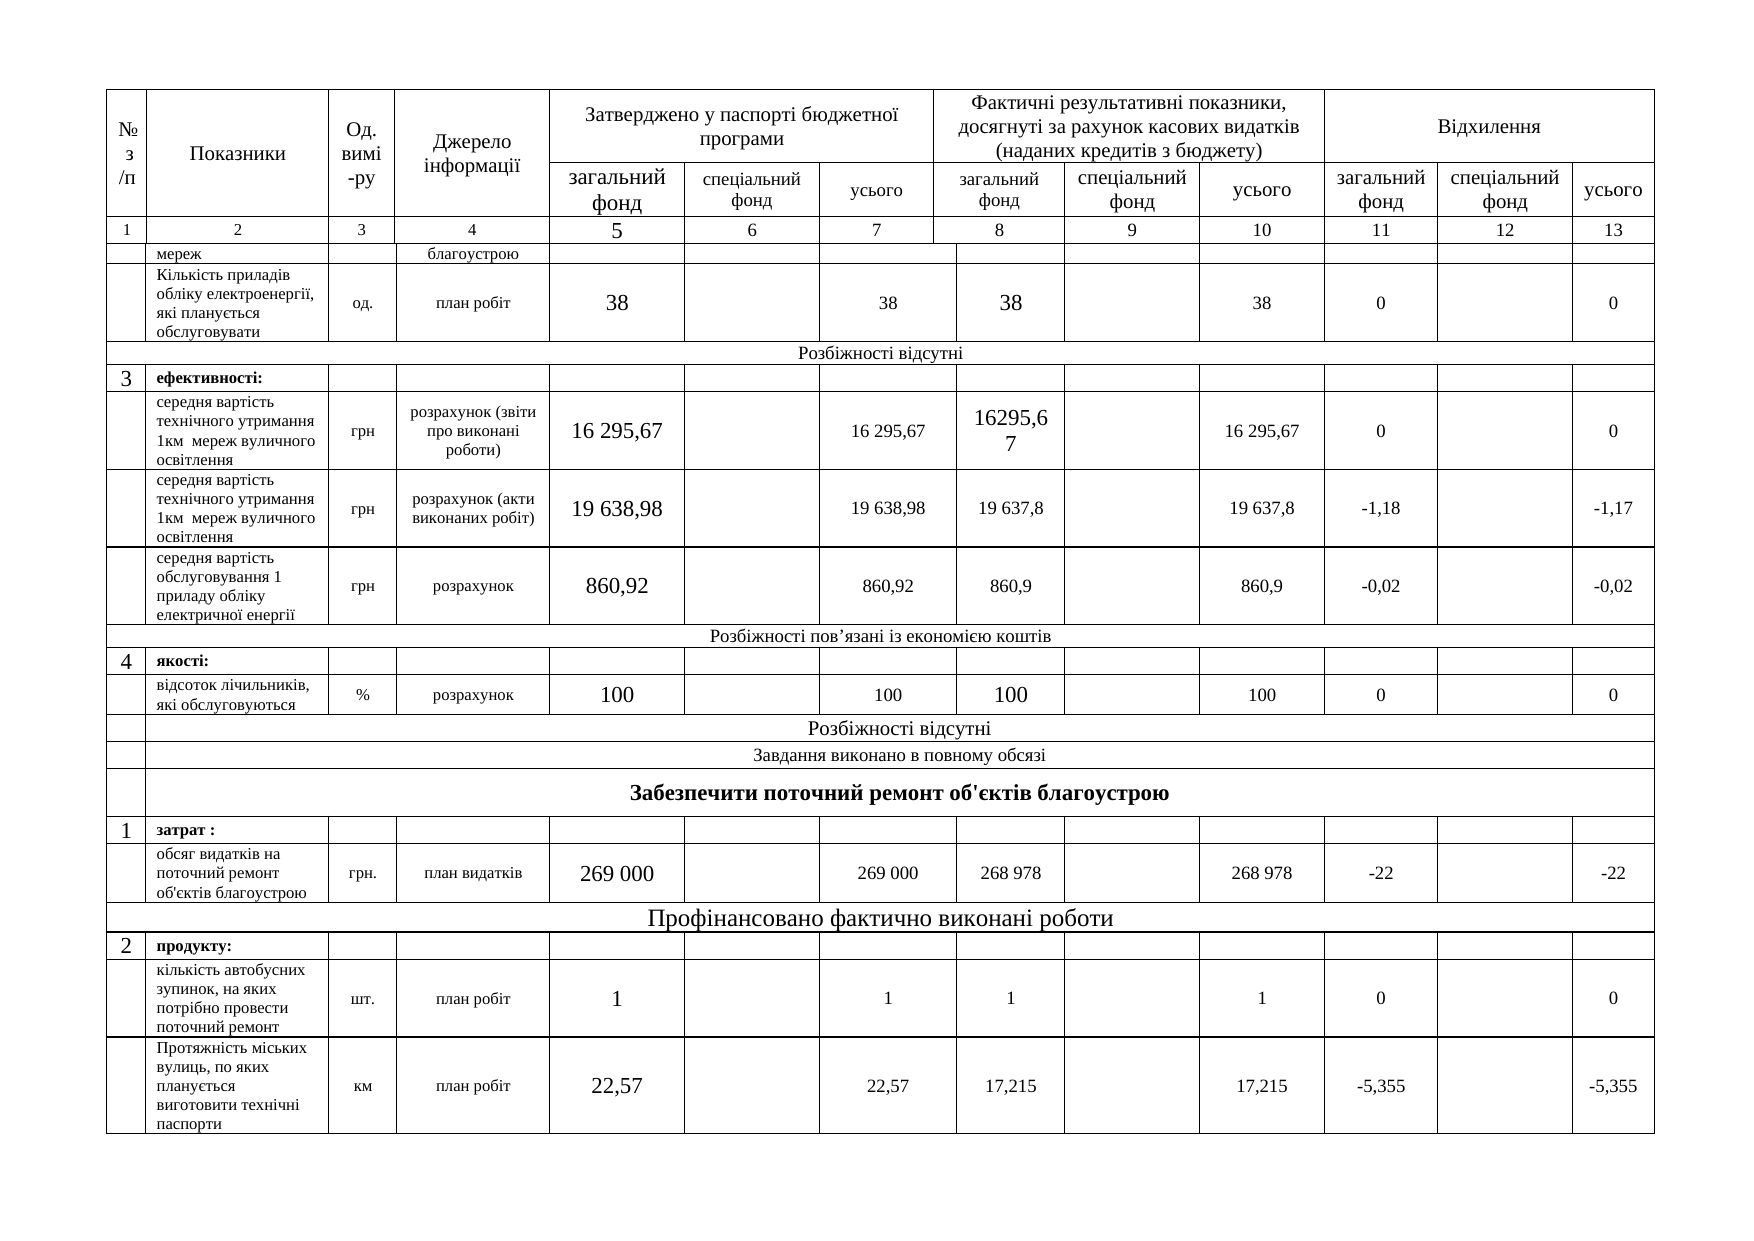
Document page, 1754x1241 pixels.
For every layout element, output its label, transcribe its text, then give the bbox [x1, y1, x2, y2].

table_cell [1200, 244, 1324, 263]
table_cell усього [1200, 163, 1324, 216]
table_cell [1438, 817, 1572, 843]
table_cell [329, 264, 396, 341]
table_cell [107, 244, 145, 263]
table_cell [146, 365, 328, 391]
table_header № з/п [107, 90, 146, 216]
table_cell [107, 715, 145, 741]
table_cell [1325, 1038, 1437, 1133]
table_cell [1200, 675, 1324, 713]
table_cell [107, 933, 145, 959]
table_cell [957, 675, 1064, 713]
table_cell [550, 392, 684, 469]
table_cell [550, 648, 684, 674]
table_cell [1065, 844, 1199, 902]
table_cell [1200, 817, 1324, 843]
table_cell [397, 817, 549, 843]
table_cell спеціальний фонд [685, 163, 819, 216]
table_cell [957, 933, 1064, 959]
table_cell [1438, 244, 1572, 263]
table_cell 2 [147, 217, 328, 243]
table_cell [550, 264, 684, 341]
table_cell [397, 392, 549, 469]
table_header Фактичні результативні показники, досягнуті за рахунок касових видатків (наданих кредитів з бюджету) [934, 90, 1324, 162]
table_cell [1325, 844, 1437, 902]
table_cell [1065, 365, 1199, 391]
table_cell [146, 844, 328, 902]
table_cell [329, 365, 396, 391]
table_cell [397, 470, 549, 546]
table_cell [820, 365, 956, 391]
table_cell 13 [1573, 217, 1654, 243]
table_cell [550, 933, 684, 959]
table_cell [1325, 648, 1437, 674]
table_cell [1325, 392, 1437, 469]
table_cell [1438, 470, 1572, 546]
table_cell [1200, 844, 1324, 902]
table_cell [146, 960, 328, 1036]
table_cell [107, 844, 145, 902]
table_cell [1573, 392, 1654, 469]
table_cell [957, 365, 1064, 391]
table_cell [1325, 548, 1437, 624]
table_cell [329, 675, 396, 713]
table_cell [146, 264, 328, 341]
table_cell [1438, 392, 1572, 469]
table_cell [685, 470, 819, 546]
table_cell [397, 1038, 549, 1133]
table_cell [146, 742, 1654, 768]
table_cell спеціальний фонд [1438, 163, 1572, 216]
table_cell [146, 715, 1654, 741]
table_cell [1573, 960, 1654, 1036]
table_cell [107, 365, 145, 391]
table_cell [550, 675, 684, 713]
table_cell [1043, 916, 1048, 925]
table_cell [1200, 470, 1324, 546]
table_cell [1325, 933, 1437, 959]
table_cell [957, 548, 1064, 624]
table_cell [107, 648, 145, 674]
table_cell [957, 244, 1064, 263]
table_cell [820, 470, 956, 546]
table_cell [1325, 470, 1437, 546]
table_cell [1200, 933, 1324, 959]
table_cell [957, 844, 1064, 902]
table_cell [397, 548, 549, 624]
table_cell 4 [395, 217, 549, 243]
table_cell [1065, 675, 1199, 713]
table_cell 10 [1200, 217, 1324, 243]
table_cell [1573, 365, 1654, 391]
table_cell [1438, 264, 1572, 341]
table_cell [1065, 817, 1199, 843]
table_header Джерело інформації [395, 90, 549, 216]
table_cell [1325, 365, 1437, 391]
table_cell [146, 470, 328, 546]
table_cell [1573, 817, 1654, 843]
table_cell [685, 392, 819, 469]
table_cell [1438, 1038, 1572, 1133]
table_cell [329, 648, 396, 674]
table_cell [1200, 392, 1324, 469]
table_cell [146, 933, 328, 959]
table_header Відхилення [1325, 90, 1654, 162]
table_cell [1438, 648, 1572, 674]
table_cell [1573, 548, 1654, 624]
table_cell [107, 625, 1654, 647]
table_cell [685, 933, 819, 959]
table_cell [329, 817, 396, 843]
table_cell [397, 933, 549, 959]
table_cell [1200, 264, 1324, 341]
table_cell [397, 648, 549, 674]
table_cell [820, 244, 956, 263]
table_cell спеціальний фонд [1065, 163, 1199, 216]
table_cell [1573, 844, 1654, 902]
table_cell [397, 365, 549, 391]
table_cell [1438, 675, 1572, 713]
table_cell 8 [934, 217, 1064, 243]
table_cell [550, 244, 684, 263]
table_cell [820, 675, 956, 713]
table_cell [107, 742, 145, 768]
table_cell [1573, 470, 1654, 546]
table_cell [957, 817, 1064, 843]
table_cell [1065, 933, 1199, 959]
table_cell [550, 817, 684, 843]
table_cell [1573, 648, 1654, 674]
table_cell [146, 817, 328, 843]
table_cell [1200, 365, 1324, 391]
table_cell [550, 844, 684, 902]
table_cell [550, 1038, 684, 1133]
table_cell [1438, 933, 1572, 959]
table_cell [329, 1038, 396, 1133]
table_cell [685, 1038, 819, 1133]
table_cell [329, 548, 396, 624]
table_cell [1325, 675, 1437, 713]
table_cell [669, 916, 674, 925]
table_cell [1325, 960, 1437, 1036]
table_cell 11 [1325, 217, 1437, 243]
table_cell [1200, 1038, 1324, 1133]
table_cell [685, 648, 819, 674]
table_cell 5 [550, 217, 684, 243]
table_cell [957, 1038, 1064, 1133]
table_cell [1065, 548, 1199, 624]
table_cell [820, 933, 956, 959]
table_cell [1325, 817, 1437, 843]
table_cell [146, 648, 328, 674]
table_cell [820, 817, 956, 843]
table_cell 7 [820, 217, 933, 243]
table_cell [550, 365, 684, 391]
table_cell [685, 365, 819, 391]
table_header Затверджено у паспорті бюджетної програми [550, 90, 933, 162]
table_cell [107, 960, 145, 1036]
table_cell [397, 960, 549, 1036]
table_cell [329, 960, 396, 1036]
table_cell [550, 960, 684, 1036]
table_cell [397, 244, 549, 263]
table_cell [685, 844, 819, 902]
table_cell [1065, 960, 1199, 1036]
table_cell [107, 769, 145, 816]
table_header Од. вимі-ру [329, 90, 394, 216]
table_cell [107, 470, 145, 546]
table_cell усього [820, 163, 933, 216]
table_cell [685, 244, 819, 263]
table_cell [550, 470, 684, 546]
table_cell 1 [107, 217, 146, 243]
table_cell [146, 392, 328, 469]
table_cell 9 [1065, 217, 1199, 243]
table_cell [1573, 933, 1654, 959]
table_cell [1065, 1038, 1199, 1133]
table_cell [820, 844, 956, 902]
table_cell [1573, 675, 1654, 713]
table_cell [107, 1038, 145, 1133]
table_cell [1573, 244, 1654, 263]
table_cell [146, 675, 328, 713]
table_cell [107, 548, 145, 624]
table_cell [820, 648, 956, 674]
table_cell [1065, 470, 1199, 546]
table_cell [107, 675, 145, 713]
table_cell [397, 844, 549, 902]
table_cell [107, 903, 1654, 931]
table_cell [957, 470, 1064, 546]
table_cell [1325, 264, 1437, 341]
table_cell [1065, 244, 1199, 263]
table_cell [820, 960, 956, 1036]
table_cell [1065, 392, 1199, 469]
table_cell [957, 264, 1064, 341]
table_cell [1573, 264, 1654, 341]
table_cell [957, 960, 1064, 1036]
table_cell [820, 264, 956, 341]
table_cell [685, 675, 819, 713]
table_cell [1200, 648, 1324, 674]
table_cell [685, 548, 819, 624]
table_cell 6 [685, 217, 819, 243]
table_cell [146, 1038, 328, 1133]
table_cell загальний фонд [1325, 163, 1437, 216]
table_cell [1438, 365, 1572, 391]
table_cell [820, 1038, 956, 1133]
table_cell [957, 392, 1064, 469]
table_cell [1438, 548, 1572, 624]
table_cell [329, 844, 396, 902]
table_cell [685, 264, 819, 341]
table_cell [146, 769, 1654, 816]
table_cell загальний фонд [934, 163, 1064, 216]
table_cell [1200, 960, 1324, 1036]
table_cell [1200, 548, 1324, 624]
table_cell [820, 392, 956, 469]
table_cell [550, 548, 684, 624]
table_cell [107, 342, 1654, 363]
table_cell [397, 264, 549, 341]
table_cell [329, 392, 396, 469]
table_cell усього [1573, 163, 1654, 216]
table_header Показники [147, 90, 328, 216]
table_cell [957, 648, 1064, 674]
table_cell загальний фонд [550, 163, 684, 216]
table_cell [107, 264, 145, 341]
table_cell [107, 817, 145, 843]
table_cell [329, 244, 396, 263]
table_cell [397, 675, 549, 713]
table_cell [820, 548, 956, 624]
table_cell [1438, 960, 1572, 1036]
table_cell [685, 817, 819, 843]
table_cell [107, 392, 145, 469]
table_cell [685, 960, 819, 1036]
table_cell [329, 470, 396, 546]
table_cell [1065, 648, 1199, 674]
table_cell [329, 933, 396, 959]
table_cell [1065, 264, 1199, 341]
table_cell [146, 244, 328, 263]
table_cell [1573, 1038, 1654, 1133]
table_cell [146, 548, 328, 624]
table_cell 12 [1438, 217, 1572, 243]
table_cell 3 [329, 217, 394, 243]
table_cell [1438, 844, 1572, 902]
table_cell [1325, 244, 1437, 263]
